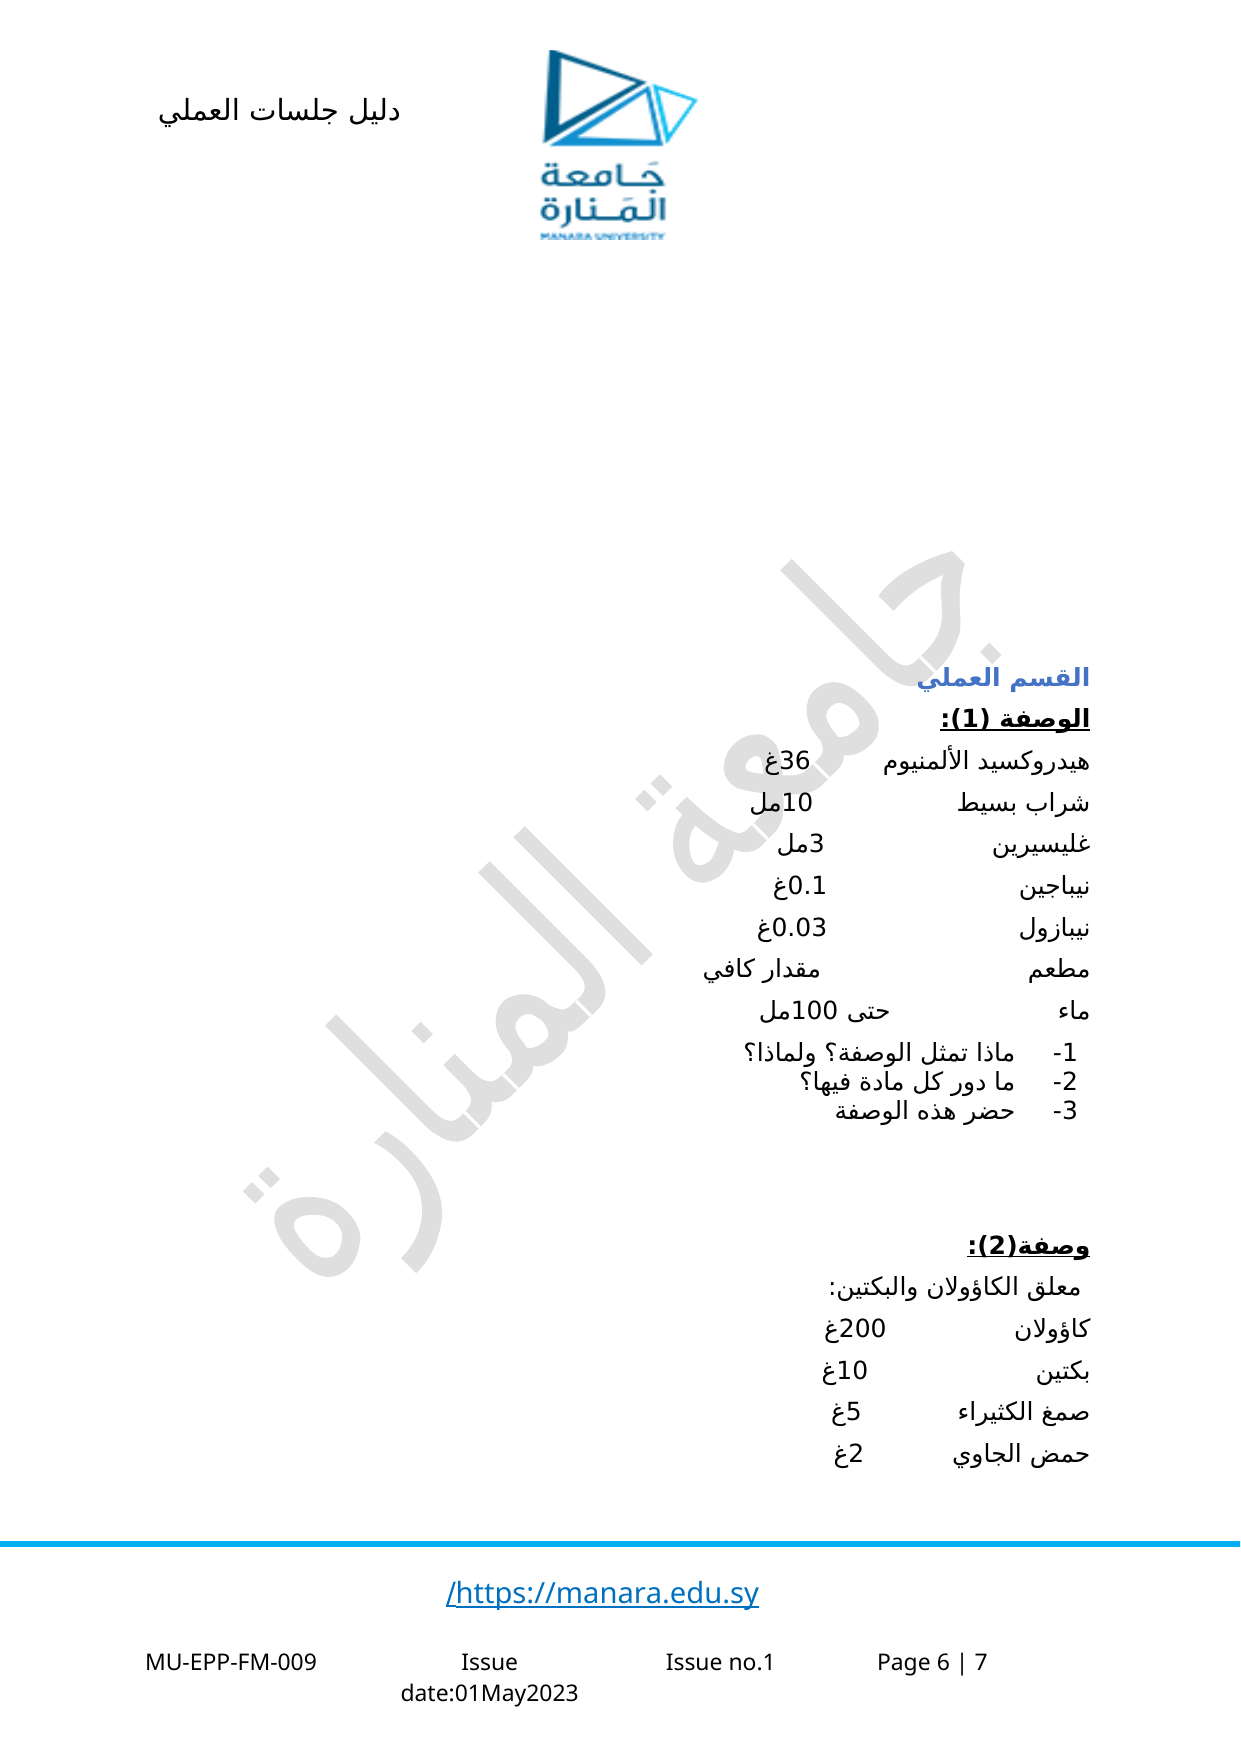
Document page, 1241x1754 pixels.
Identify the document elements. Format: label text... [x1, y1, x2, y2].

text حمض الجاوي 2غ [150, 1439, 1090, 1468]
list حضر هذه الوصفة [150, 1096, 1053, 1125]
text بكتين 10غ [150, 1356, 1090, 1385]
text مطعم مقدار كافي [150, 954, 1090, 984]
text القسم العملي [150, 663, 1090, 692]
text هيدروكسيد الألمنيوم 36غ [150, 746, 1090, 775]
list ماذا تمثل الوصفة؟ ولماذا؟ [150, 1038, 1053, 1067]
text صمغ الكثيراء 5غ [150, 1398, 1090, 1427]
text نيبازول 0.03غ [150, 913, 1090, 942]
text ماء حتى 100مل [150, 996, 1090, 1025]
picture [536, 50, 704, 240]
text شراب بسيط 10مل [150, 788, 1090, 817]
text كاؤولان 200غ [150, 1314, 1090, 1343]
list ما دور كل مادة فيها؟ [150, 1067, 1053, 1096]
text وصفة(2): [150, 1231, 1090, 1260]
text الوصفة (1): [150, 704, 1090, 734]
text نيباجين 0.1غ [150, 871, 1090, 900]
text معلق الكاؤولان والبكتين: [150, 1273, 1090, 1302]
text غليسيرين 3مل [150, 829, 1090, 859]
